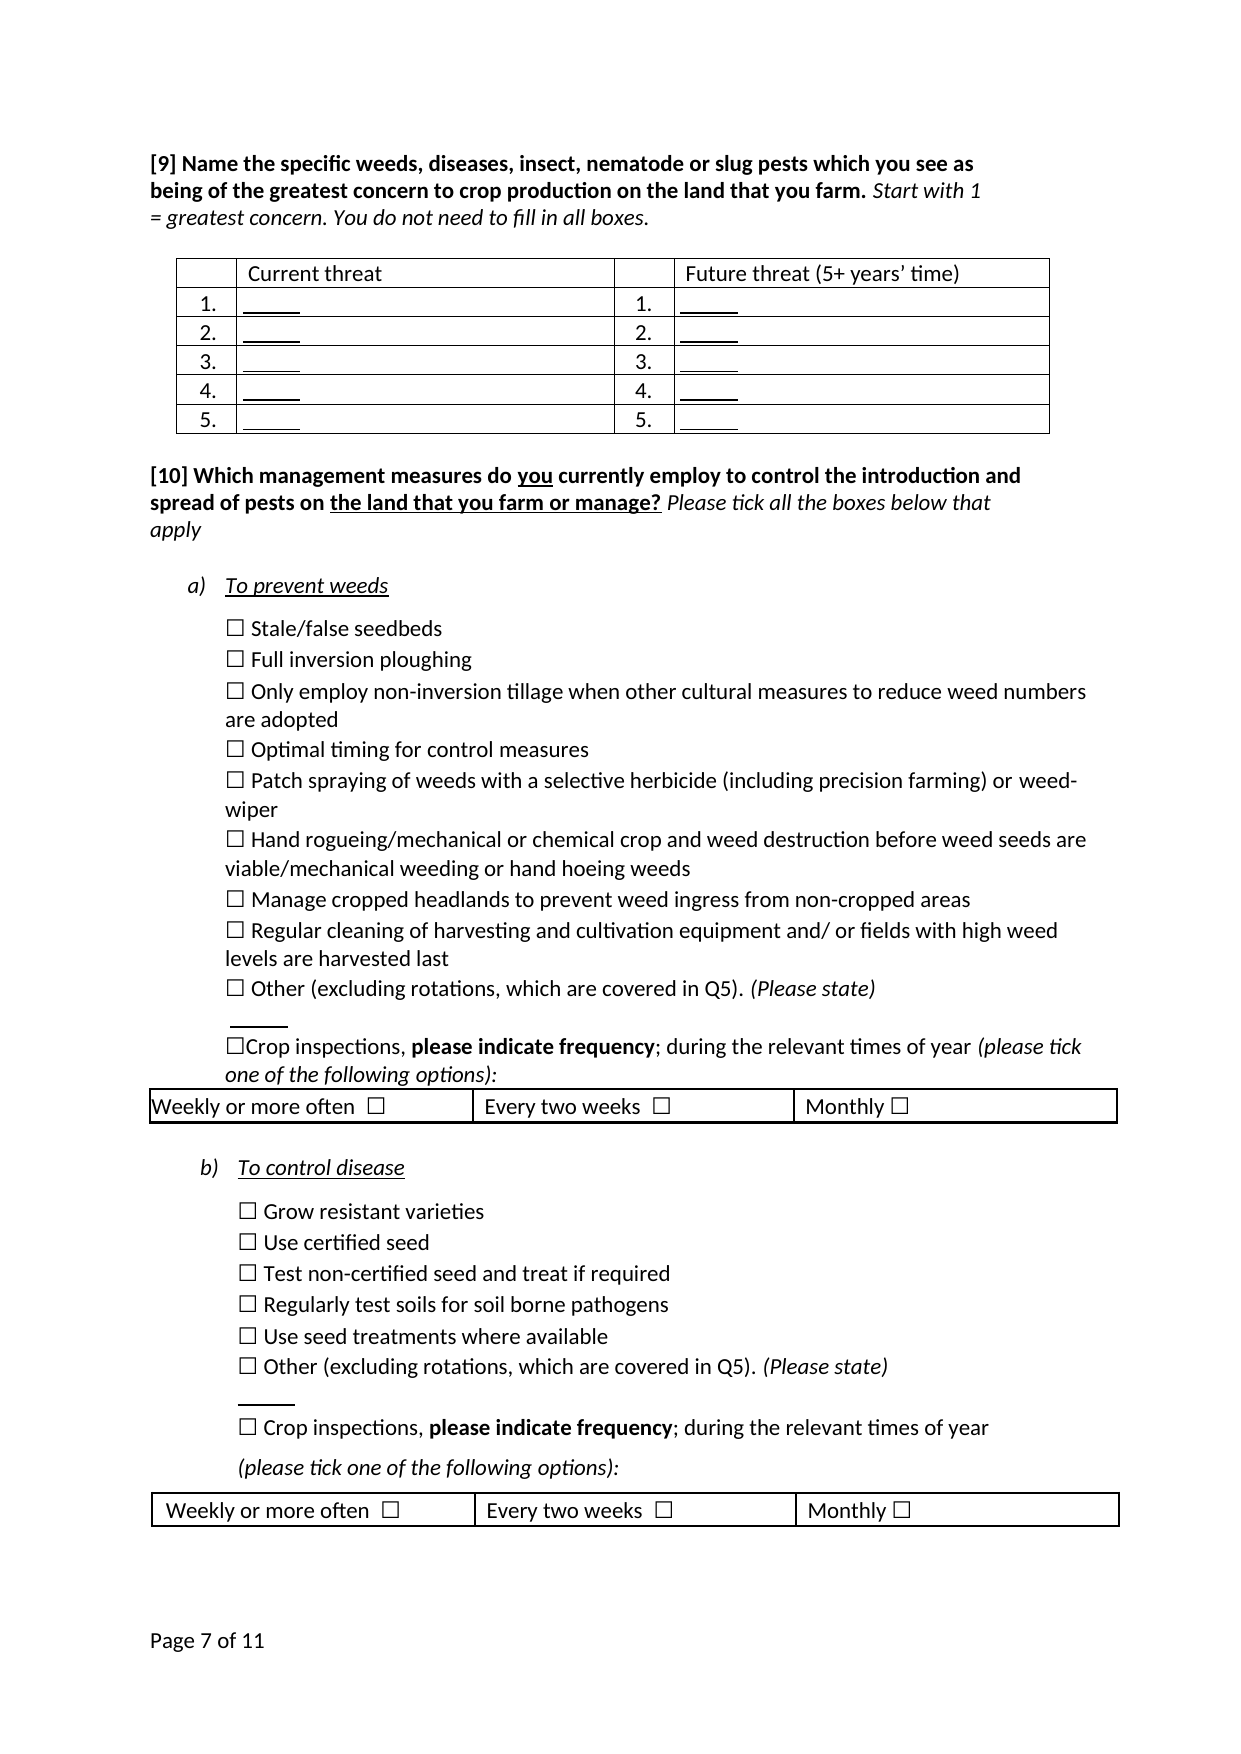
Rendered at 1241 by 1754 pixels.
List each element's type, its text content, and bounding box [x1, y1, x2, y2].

table_header Weekly or more often [153, 1494, 474, 1525]
table_cell [237, 375, 614, 403]
table_cell 2. [615, 317, 674, 345]
text Crop inspections, please indicate frequency; during the relevant times of year (please tick one of the following options): [225, 1030, 1090, 1088]
list To control disease [200, 1153, 1090, 1182]
table_header Every two weeks [476, 1494, 795, 1525]
table_cell [675, 317, 1049, 345]
text Crop inspections, please indicate frequency; during the relevant times of year (please tick one of the following options): [237, 1411, 1019, 1481]
table_cell [237, 346, 614, 374]
text Optimal timing for control measures [225, 733, 1090, 764]
text Patch spraying of weeds with a selective herbicide (including precision farming) or weed-wiper [225, 764, 1090, 823]
text Regularly test soils for soil borne pathogens [237, 1288, 1090, 1319]
text Stale/false seedbeds [225, 612, 1090, 643]
table_cell 5. [615, 405, 674, 432]
table_cell [675, 405, 1049, 432]
text Only employ non-inversion tillage when other cultural measures to reduce weed numbers are adopted [225, 674, 1090, 733]
table_header Every two weeks [474, 1090, 793, 1121]
table_cell [237, 288, 614, 316]
text Use certified seed [237, 1226, 1090, 1257]
table_header [177, 259, 236, 287]
table_cell [675, 375, 1049, 403]
table_cell 5. [177, 405, 236, 432]
table_cell [675, 346, 1049, 374]
table_cell [237, 405, 614, 432]
table_cell [675, 288, 1049, 316]
text [10] Which management measures do you currently employ to control the introduction and spread of pests on the land that you farm or manage? Please tick all the boxes below that apply [150, 462, 1031, 543]
text [9] Name the specific weeds, diseases, insect, nematode or slug pests which you see as being of the greatest concern to crop production on the land that you farm. Start with 1 = greatest concern. You do not need to fill in all boxes. [150, 150, 998, 231]
table_cell 4. [615, 375, 674, 403]
table_header Future threat (5+ years’ time) [675, 259, 1049, 287]
table_cell 3. [615, 346, 674, 374]
text Full inversion ploughing [225, 643, 1090, 674]
text Other (excluding rotations, which are covered in Q5). (Please state) [237, 1350, 1090, 1381]
text Other (excluding rotations, which are covered in Q5). (Please state) [225, 972, 1090, 1002]
text Manage cropped headlands to prevent weed ingress from non-cropped areas [225, 882, 1090, 914]
table_cell 4. [177, 375, 236, 403]
text Use seed treatments where available [237, 1319, 1090, 1350]
table_cell 1. [177, 288, 236, 316]
table_header Monthly [797, 1494, 1118, 1525]
table_cell 1. [615, 288, 674, 316]
table_header [615, 259, 674, 287]
table_cell [237, 317, 614, 345]
table_cell 2. [177, 317, 236, 345]
text Grow resistant varieties [237, 1194, 1090, 1226]
table_header Weekly or more often [151, 1090, 472, 1121]
text Test non-certified seed and treat if required [237, 1257, 1090, 1288]
table_header Current threat [237, 259, 614, 287]
list To prevent weeds [187, 571, 1090, 599]
text Regular cleaning of harvesting and cultivation equipment and/ or fields with high weed levels are harvested last [225, 914, 1090, 972]
table_header Monthly [795, 1090, 1116, 1121]
table_cell 3. [177, 346, 236, 374]
text Hand rogueing/mechanical or chemical crop and weed destruction before weed seeds are viable/mechanical weeding or hand hoeing weeds [225, 823, 1090, 882]
